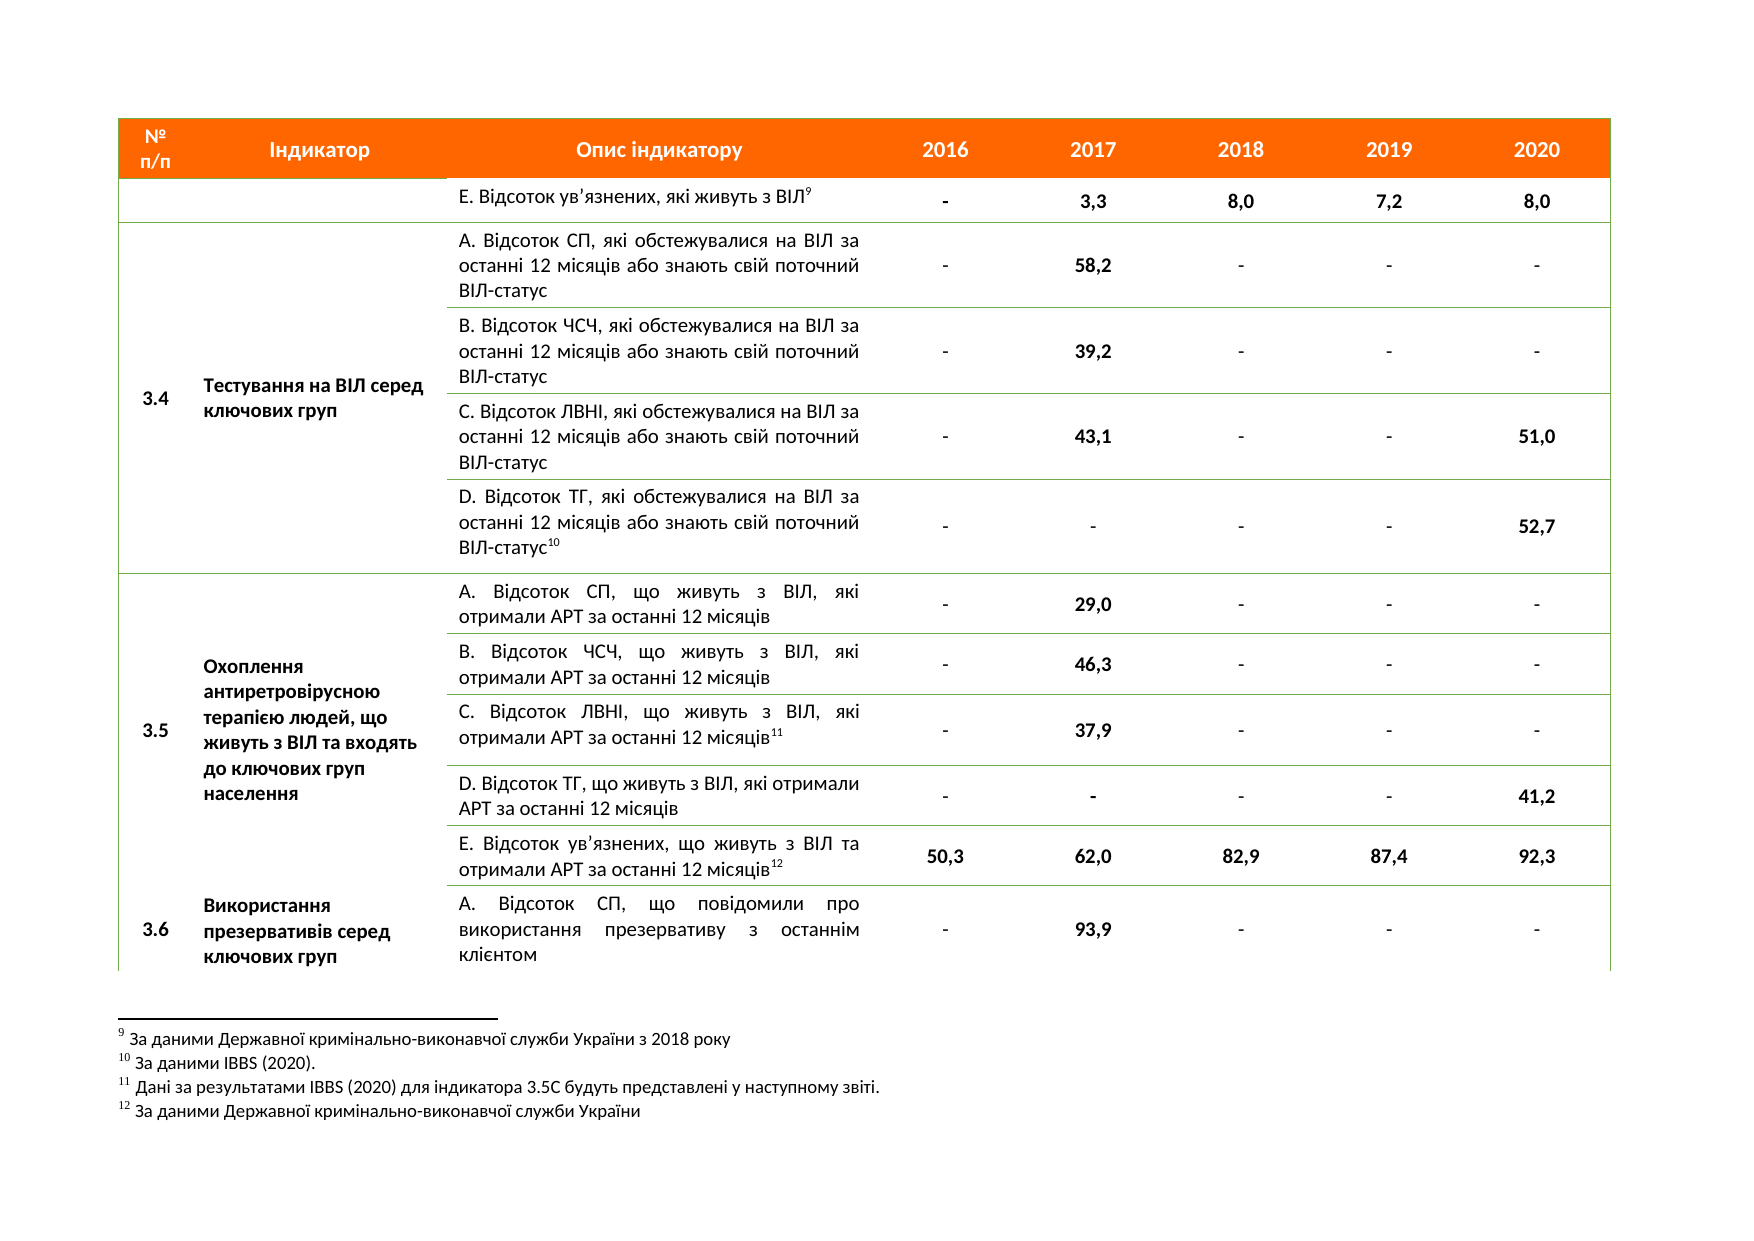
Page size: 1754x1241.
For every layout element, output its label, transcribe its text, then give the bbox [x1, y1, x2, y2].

table_cell - [1463, 886, 1610, 971]
table_cell 52,7 [1463, 480, 1610, 573]
table_cell - [871, 634, 1019, 693]
table_header Опис індикатору [447, 119, 871, 178]
table_cell - [1167, 634, 1315, 693]
table_cell 29,0 [1019, 574, 1167, 633]
table_cell - [871, 178, 1019, 222]
table_header 2016 [871, 119, 1019, 178]
table_cell D. Відсоток ТГ, які обстежувалися на ВІЛ за останні 12 місяців або знають свій поточний ВІЛ-статус [447, 480, 871, 573]
table_cell - [1315, 886, 1463, 971]
table_header № п/п [119, 119, 192, 178]
table_cell 46,3 [1019, 634, 1167, 693]
table_cell 41,2 [1463, 766, 1610, 825]
table_cell C. Відсоток ЛВНІ, що живуть з ВІЛ, які отримали АРТ за останні 12 місяців [447, 695, 871, 765]
table_cell 87,4 [1315, 826, 1463, 885]
table_cell - [1167, 223, 1315, 307]
table_cell A. Відсоток СП, що повідомили про використання презервативу з останнім клієнтом [447, 886, 871, 971]
table_cell - [1315, 634, 1463, 693]
table_cell 51,0 [1463, 394, 1610, 478]
table_cell 58,2 [1019, 223, 1167, 307]
table_cell - [1463, 223, 1610, 307]
table_cell 82,9 [1167, 826, 1315, 885]
table_cell 50,3 [871, 826, 1019, 885]
table_cell - [1315, 766, 1463, 825]
table_cell 3.5 [119, 574, 192, 885]
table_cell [192, 885, 447, 971]
table_header 2019 [1315, 119, 1463, 178]
table_cell - [871, 695, 1019, 765]
table_header Індикатор [192, 119, 447, 178]
table_cell - [1167, 308, 1315, 393]
table_cell - [1167, 480, 1315, 573]
table_cell 3.4 [119, 223, 192, 573]
table_cell E. Відсоток ув’язнених, які живуть з ВІЛ [447, 178, 871, 222]
table_header 2018 [1167, 119, 1315, 178]
table_cell 62,0 [1019, 826, 1167, 885]
table_cell 37,9 [1019, 695, 1167, 765]
table_cell - [871, 574, 1019, 633]
table_cell - [1463, 308, 1610, 393]
table_cell - [1019, 480, 1167, 573]
table_cell - [871, 394, 1019, 478]
table_cell 3,3 [1019, 178, 1167, 222]
table_cell Охоплення антиретровірусною терапією людей, що живуть з ВІЛ та входять до ключових груп населення [192, 574, 447, 885]
table_cell - [1167, 886, 1315, 971]
table_cell - [871, 886, 1019, 971]
table_cell - [1315, 480, 1463, 573]
table_cell - [1019, 766, 1167, 825]
table_cell 8,0 [1463, 178, 1610, 222]
table_cell - [1315, 223, 1463, 307]
table_cell 3.6 [119, 885, 192, 971]
table_header 2017 [1019, 119, 1167, 178]
table_cell - [1167, 394, 1315, 478]
table_cell - [871, 480, 1019, 573]
table_cell - [1315, 695, 1463, 765]
table_cell 43,1 [1019, 394, 1167, 478]
table_cell - [1315, 394, 1463, 478]
table_cell B. Відсоток ЧСЧ, які обстежувалися на ВІЛ за останні 12 місяців або знають свій поточний ВІЛ-статус [447, 308, 871, 393]
table_cell - [1463, 634, 1610, 693]
table_cell - [871, 766, 1019, 825]
table_cell B. Відсоток ЧСЧ, що живуть з ВІЛ, які отримали АРТ за останні 12 місяців [447, 634, 871, 693]
table_cell - [1463, 574, 1610, 633]
table_cell 7,2 [1315, 178, 1463, 222]
table_cell - [871, 223, 1019, 307]
table_header 2020 [1463, 119, 1610, 178]
table_cell 39,2 [1019, 308, 1167, 393]
table_cell - [1167, 574, 1315, 633]
table_cell - [1315, 308, 1463, 393]
table_cell 8,0 [1167, 178, 1315, 222]
table_cell 92,3 [1463, 826, 1610, 885]
table_cell D. Відсоток ТГ, що живуть з ВІЛ, які отримали АРТ за останні 12 місяців [447, 766, 871, 825]
table_cell - [1167, 695, 1315, 765]
table_cell - [1463, 695, 1610, 765]
table_cell - [1167, 766, 1315, 825]
table_cell A. Відсоток СП, які обстежувалися на ВІЛ за останні 12 місяців або знають свій поточний ВІЛ-статус [447, 223, 871, 307]
table_cell A. Відсоток СП, що живуть з ВІЛ, які отримали АРТ за останні 12 місяців [447, 574, 871, 633]
table_cell - [871, 308, 1019, 393]
table_cell Тестування на ВІЛ серед ключових груп [192, 223, 447, 573]
table_cell E. Відсоток ув’язнених, що живуть з ВІЛ та отримали АРТ за останні 12 місяців [447, 826, 871, 885]
table_cell 93,9 [1019, 886, 1167, 971]
table_cell C. Відсоток ЛВНІ, які обстежувалися на ВІЛ за останні 12 місяців або знають свій поточний ВІЛ-статус [447, 394, 871, 478]
table_cell - [1315, 574, 1463, 633]
